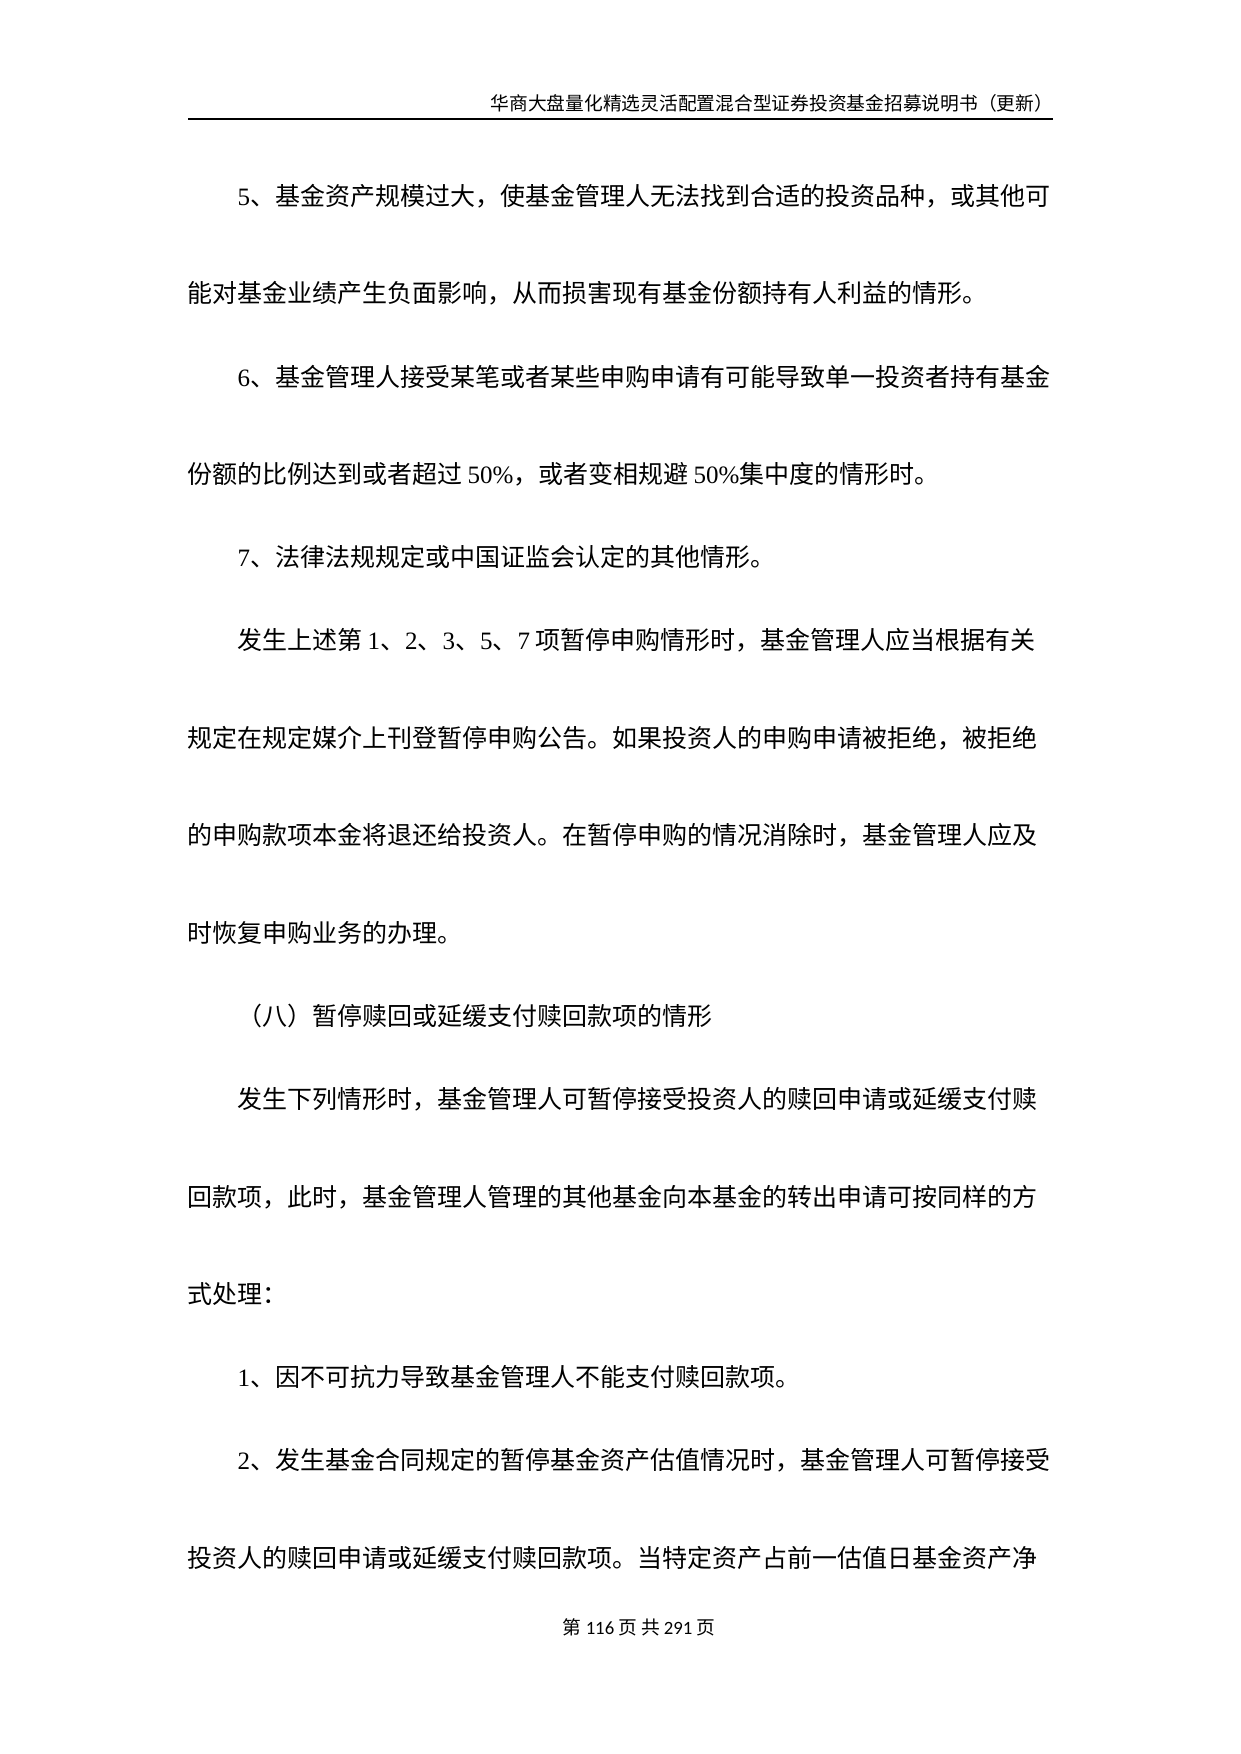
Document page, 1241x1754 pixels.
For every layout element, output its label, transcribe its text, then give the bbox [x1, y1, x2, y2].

text 6、基金管理人接受某笔或者某些申购申请有可能导致单一投资者持有基金份额的比例达到或者超过50%，或者变相规避50%集中度的情形时。 [187, 343, 1053, 505]
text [187, 1426, 1053, 1589]
text 发生下列情形时，基金管理人可暂停接受投资人的赎回申请或延缓支付赎回款项，此时，基金管理人管理的其他基金向本基金的转出申请可按同样的方式处理： [187, 1065, 1053, 1325]
text 发生上述第1、2、3、5、7项暂停申购情形时，基金管理人应当根据有关规定在规定媒介上刊登暂停申购公告。如果投资人的申购申请被拒绝，被拒绝的申购款项本金将退还给投资人。在暂停申购的情况消除时，基金管理人应及时恢复申购业务的办理。 [187, 606, 1053, 964]
text （八）暂停赎回或延缓支付赎回款项的情形 [187, 982, 1053, 1047]
text 7、法律法规规定或中国证监会认定的其他情形。 [187, 523, 1053, 588]
text 1、因不可抗力导致基金管理人不能支付赎回款项。 [187, 1343, 1053, 1408]
text 5、基金资产规模过大，使基金管理人无法找到合适的投资品种，或其他可能对基金业绩产生负面影响，从而损害现有基金份额持有人利益的情形。 [187, 162, 1053, 324]
